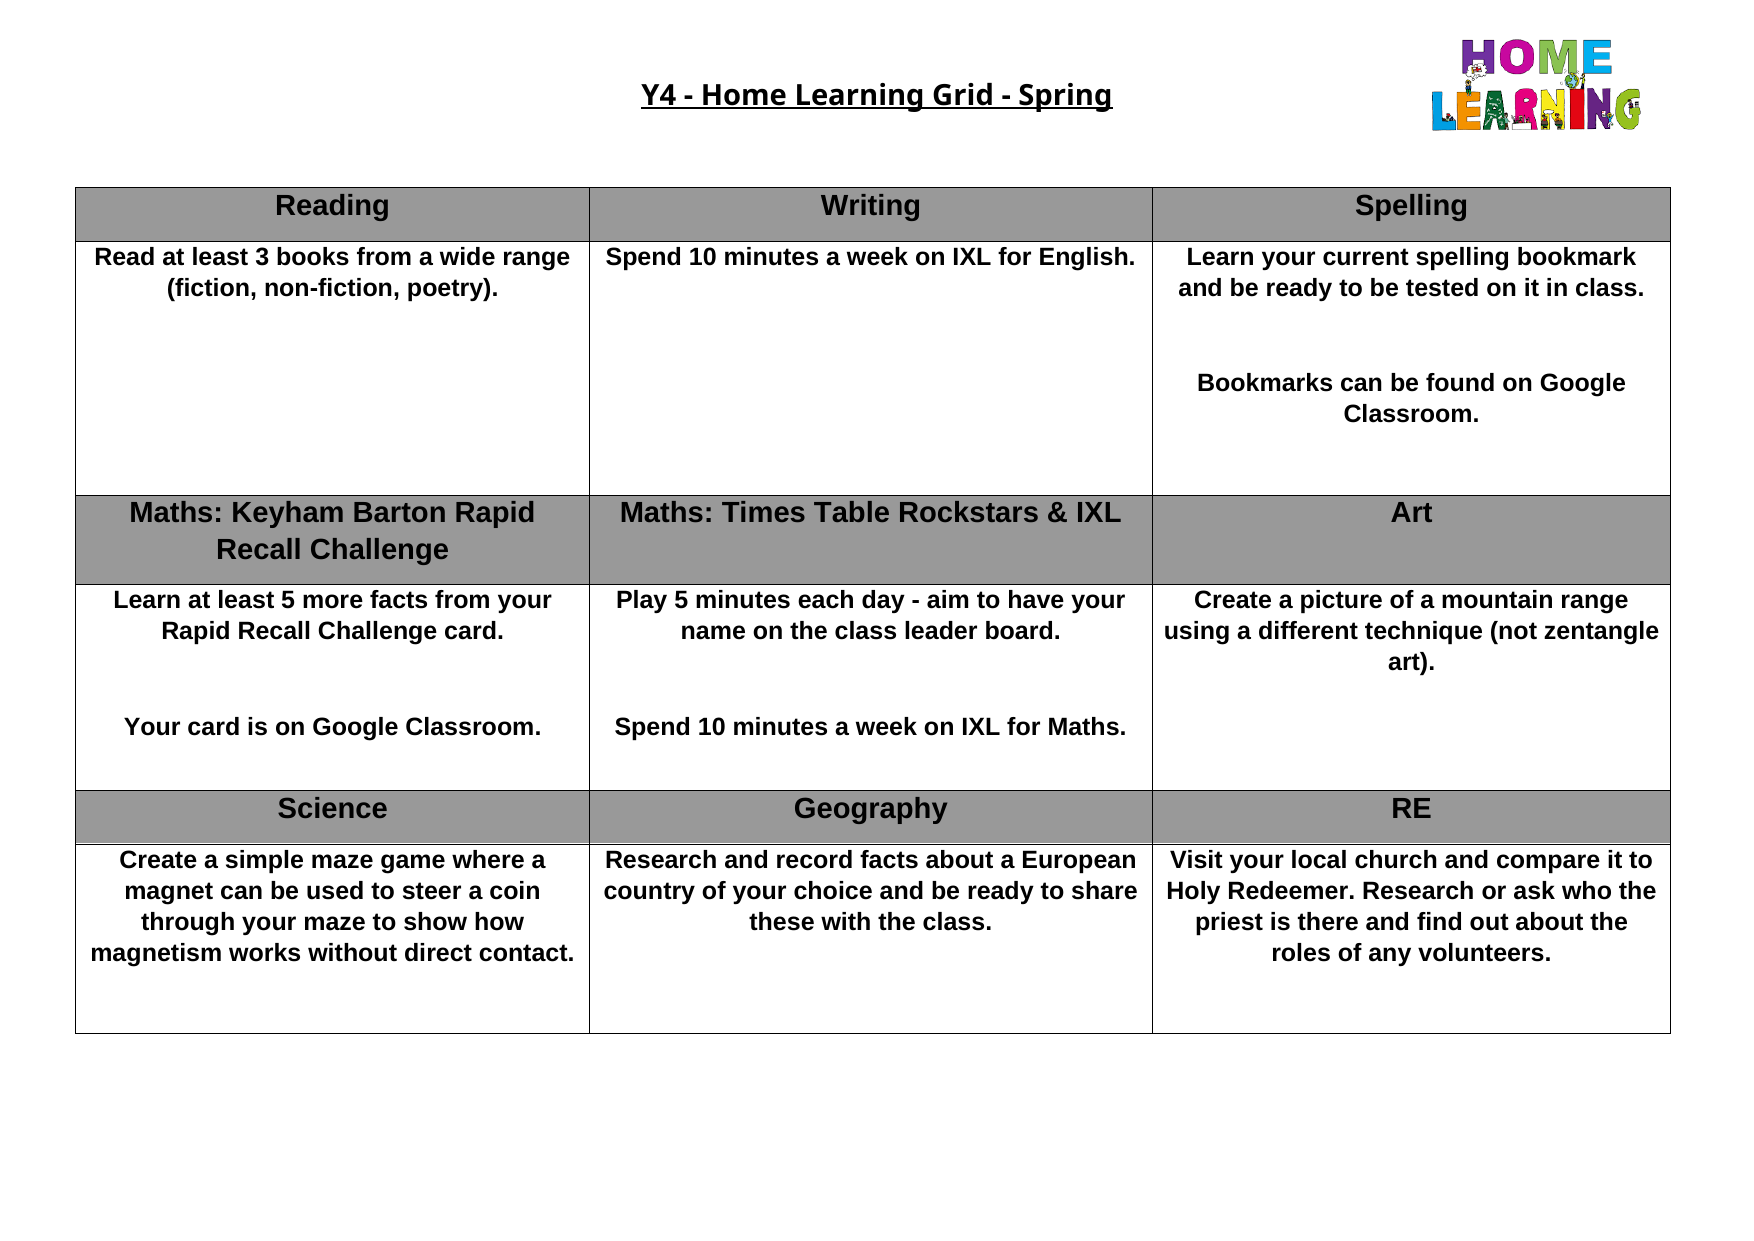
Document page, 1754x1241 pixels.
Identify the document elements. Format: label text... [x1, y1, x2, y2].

table_header Spelling [1153, 188, 1670, 241]
table_cell Science [76, 791, 589, 843]
table_cell RE [1153, 791, 1670, 843]
table_cell Learn your current spelling bookmark and be ready to be tested on it in class. Bookmarks can be found on Google Classroom. [1153, 242, 1670, 494]
table_cell Spend 10 minutes a week on IXL for English. [590, 242, 1152, 494]
table_cell Learn at least 5 more facts from your Rapid Recall Challenge card. Your card is on Google Classroom. [76, 585, 589, 790]
table_cell Maths: Times Table Rockstars & IXL [590, 496, 1152, 584]
table_cell Maths: Keyham Barton Rapid Recall Challenge [76, 496, 589, 584]
table_header Writing [590, 188, 1152, 241]
table_cell Play 5 minutes each day - aim to have your name on the class leader board. Spend 10 minutes a week on IXL for Maths. [590, 585, 1152, 790]
table_cell Research and record facts about a European country of your choice and be ready to share these with the class. [590, 845, 1152, 1033]
table_cell Visit your local church and compare it to Holy Redeemer. Research or ask who the priest is there and find out about the roles of any volunteers. [1153, 845, 1670, 1033]
table_header Reading [76, 188, 589, 241]
table_cell Read at least 3 books from a wide range (fiction, non-fiction, poetry). [76, 242, 589, 494]
table_cell Geography [590, 791, 1152, 843]
table_cell Create a simple maze game where a magnet can be used to steer a coin through your maze to show how magnetism works without direct contact. [76, 845, 589, 1033]
table_cell Art [1153, 496, 1670, 584]
table_cell Create a picture of a mountain range using a different technique (not zentangle art). [1153, 585, 1670, 790]
picture [1417, 12, 1653, 144]
